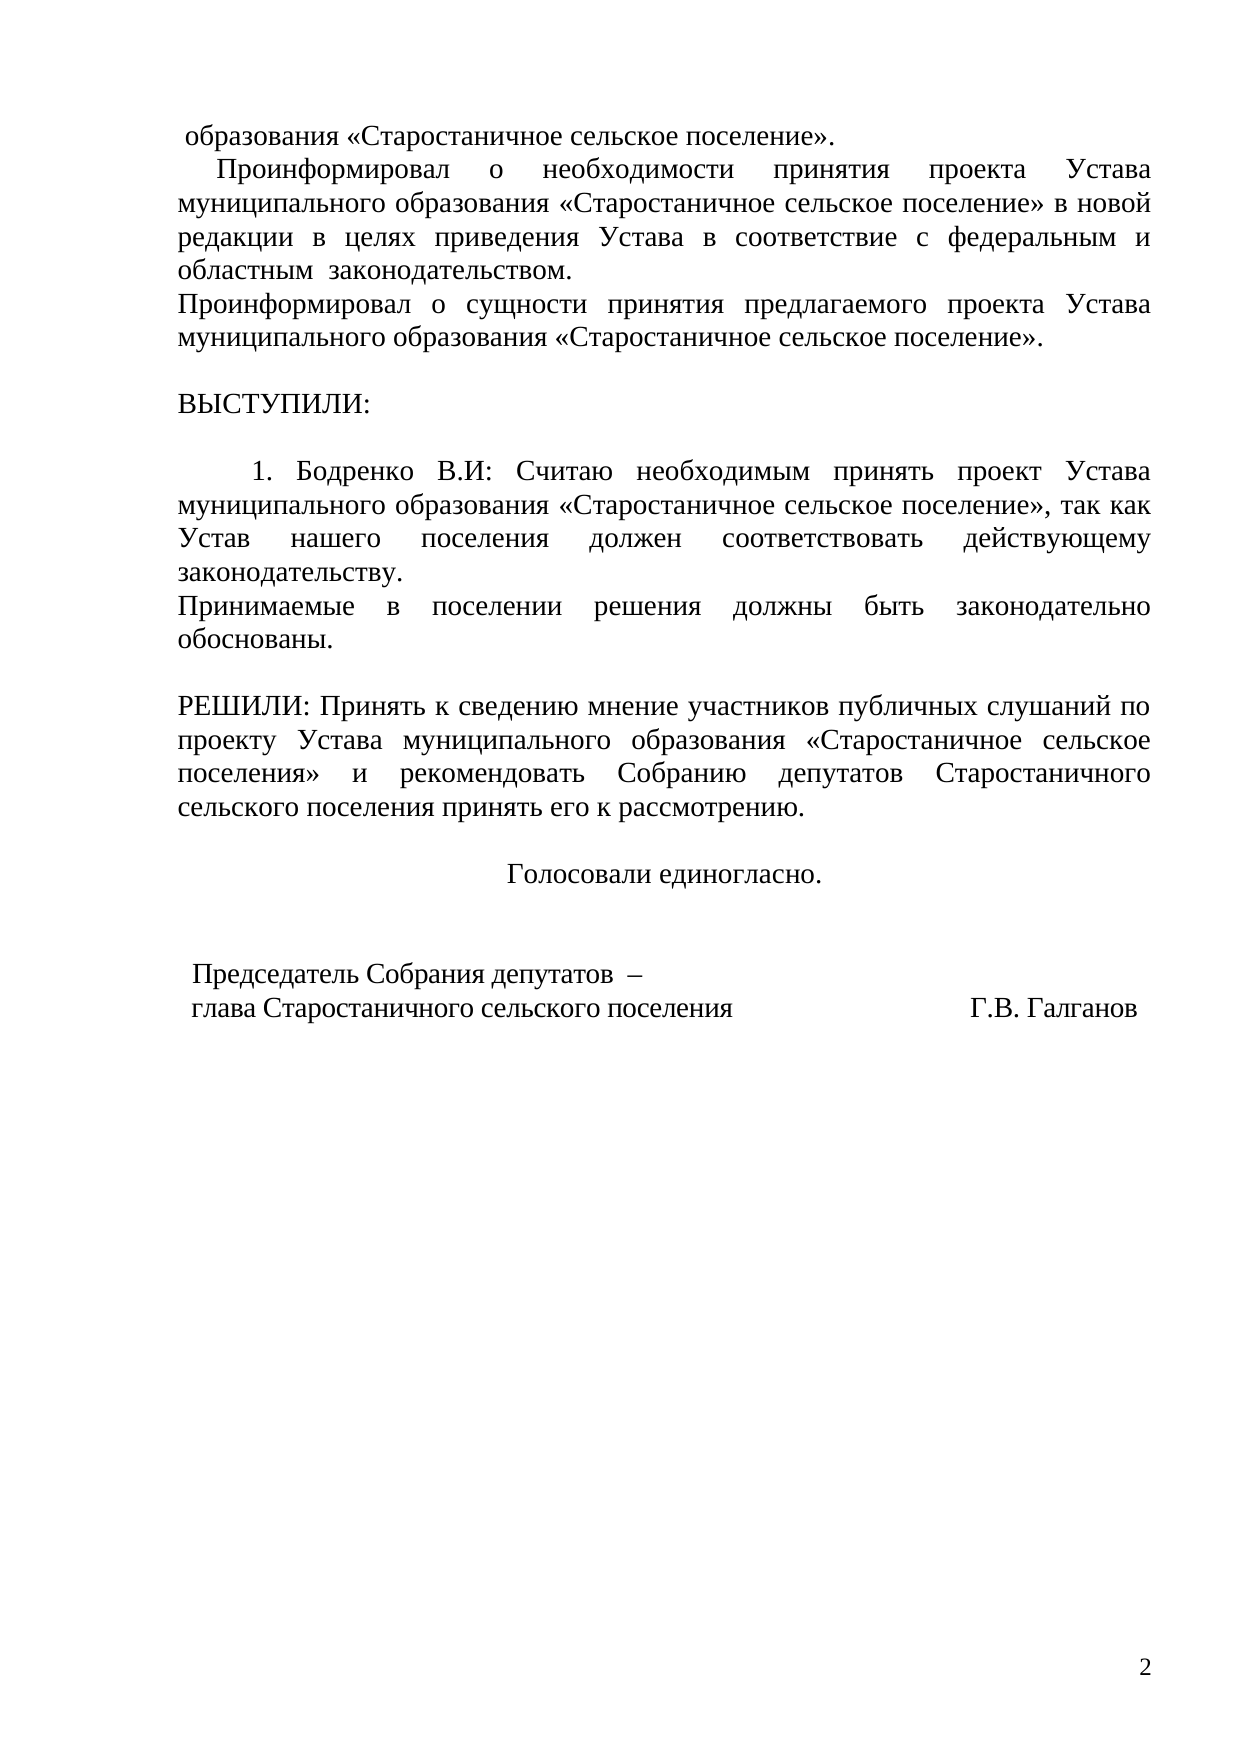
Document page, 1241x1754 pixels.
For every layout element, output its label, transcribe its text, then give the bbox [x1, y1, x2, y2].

text 1. Бодренко В.И: Считаю необходимым принять проект Устава муниципального образования «Старостаничное сельское поселение», так как Устав нашего поселения должен соответствовать действующему законодательству. [177, 453, 1152, 588]
text образования «Старостаничное сельское поселение». [177, 118, 1152, 152]
text Проинформировал о необходимости принятия проекта Устава муниципального образования «Старостаничное сельское поселение» в новой редакции в целях приведения Устава в соответствие с федеральным и областным законодательством. [177, 152, 1152, 286]
text РЕШИЛИ: Принять к сведению мнение участников публичных слушаний по проекту Устава муниципального образования «Старостаничное сельское поселения» и рекомендовать Собранию депутатов Старостаничного сельского поселения принять его к рассмотрению. [177, 688, 1152, 822]
text Голосовали единогласно. [177, 856, 1152, 889]
text Принимаемые в поселении решения должны быть законодательно обоснованы. [177, 588, 1152, 655]
text Проинформировал о сущности принятия предлагаемого проекта Устава муниципального образования «Старостаничное сельское поселение». [177, 286, 1152, 353]
text Председатель Собрания депутатов – [177, 957, 1152, 990]
text ВЫСТУПИЛИ: [177, 386, 1152, 420]
text глава Старостаничного сельского поселения Г.В. Галганов [177, 990, 1152, 1024]
